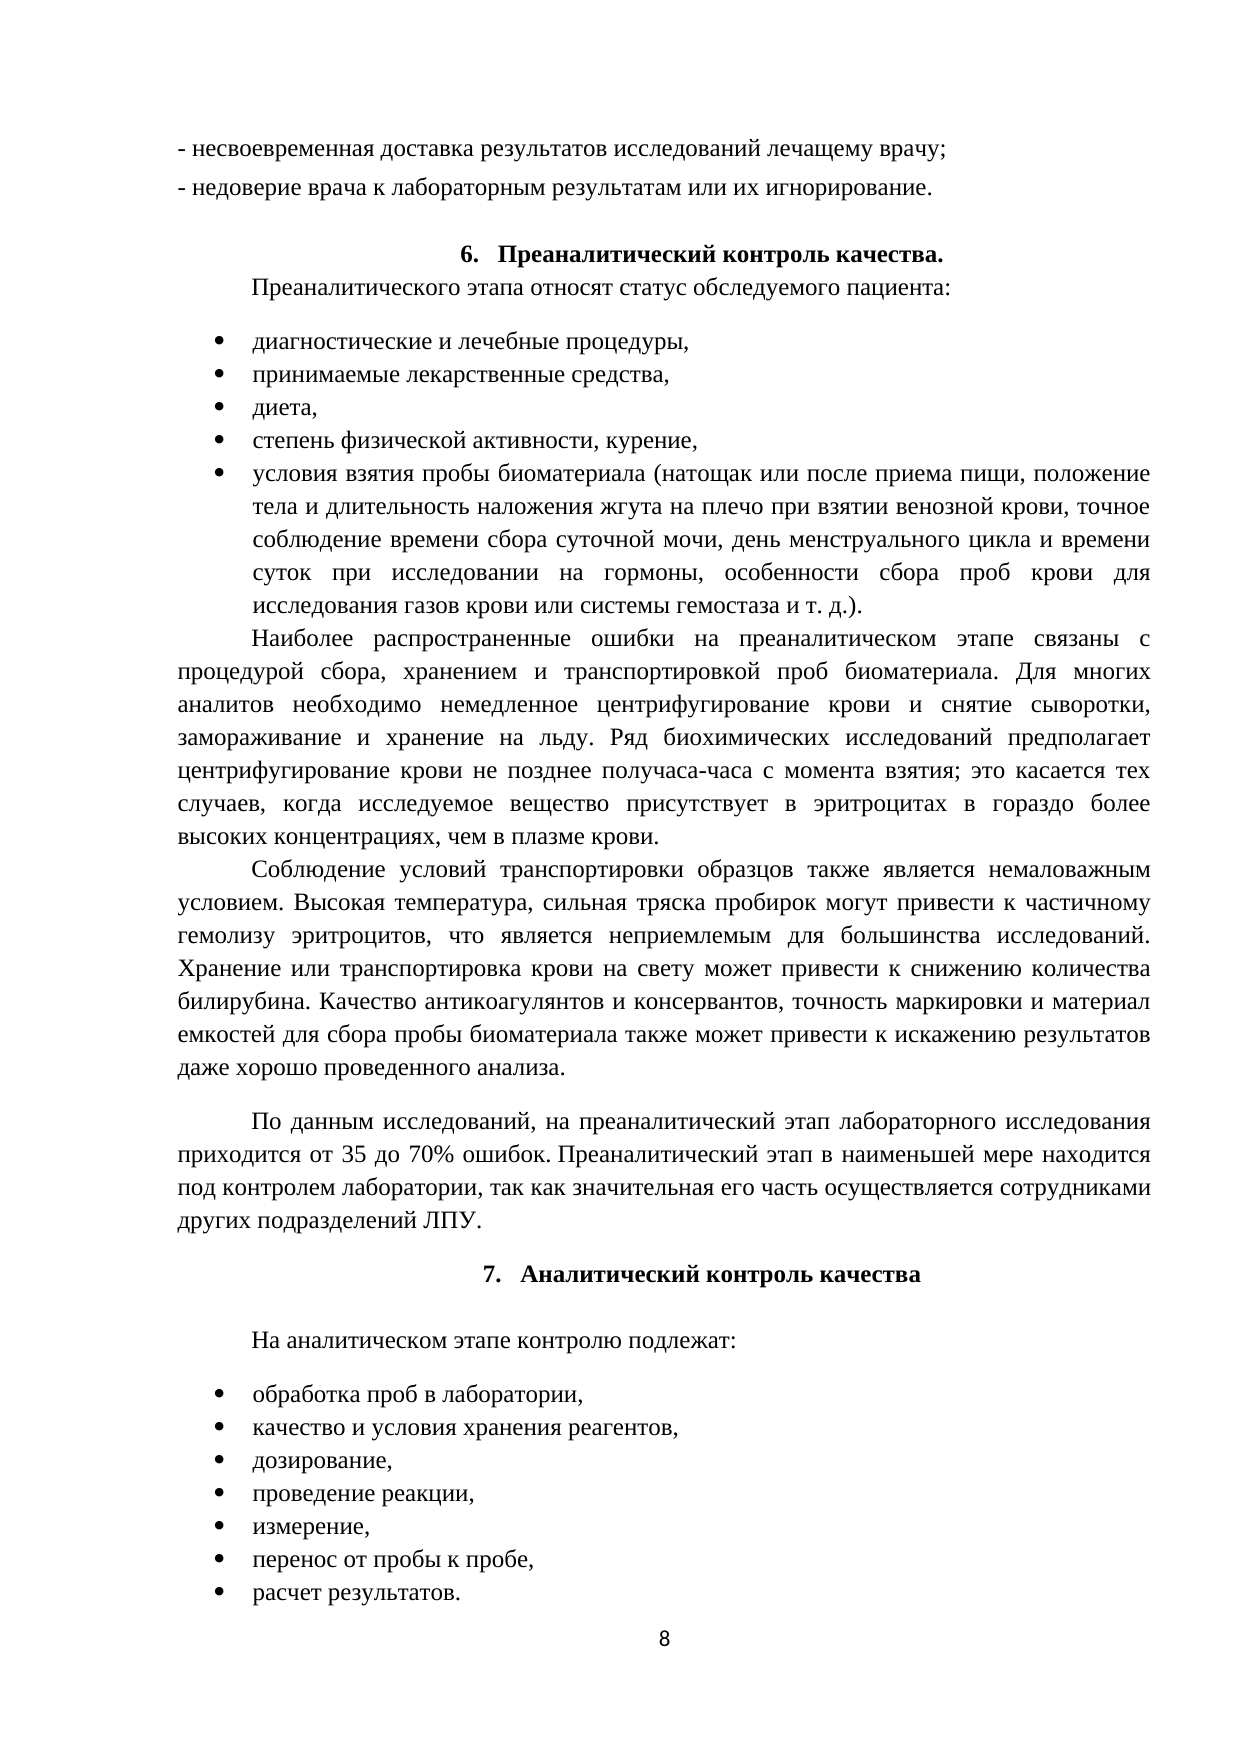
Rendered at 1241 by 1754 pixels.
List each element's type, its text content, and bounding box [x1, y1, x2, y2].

text - недоверие врача к лабораторным результатам или их игнорирование. [177, 172, 1152, 200]
list условия взятия пробы биоматериала (натощак или после приема пищи, положение тела и длительность наложения жгута на плечо при взятии венозной крови, точное соблюдение времени сбора суточной мочи, день менструального цикла и времени суток при исследовании на гормоны, особенности сбора проб крови для исследования газов крови или системы гемостаза и т. д.). [215, 458, 1152, 619]
list качество и условия хранения реагентов, [215, 1412, 1152, 1441]
text По данным исследований, на преаналитический этап лабораторного исследования приходится от 35 до 70% ошибок. Преаналитический этап в наименьшей мере находится под контролем лаборатории, так как значительная его часть осуществляется сотрудниками других подразделений ЛПУ. [177, 1106, 1152, 1173]
list измерение, [215, 1511, 1152, 1540]
list расчет результатов. [215, 1577, 1152, 1606]
text - несвоевременная доставка результатов исследований лечащему врачу; [177, 133, 1152, 162]
list диагностические и лечебные процедуры, [215, 326, 1152, 355]
list проведение реакции, [215, 1478, 1152, 1507]
list принимаемые лекарственные средства, [215, 359, 1152, 388]
list Преаналитический контроль качества. [252, 239, 1152, 268]
list степень физической активности, курение, [215, 425, 1152, 454]
text По данным исследований, на преаналитический этап лабораторного исследования приходится от 35 до 70% ошибок. Преаналитический этап в наименьшей мере находится под контролем лаборатории, так как значительная его часть осуществляется сотрудниками других подразделений ЛПУ. [177, 1201, 1152, 1234]
text Соблюдение условий транспортировки образцов также является немаловажным условием. Высокая температура, сильная тряска пробирок могут привести к частичному гемолизу эритроцитов, что является неприемлемым для большинства исследований. Хранение или транспортировка крови на свету может привести к снижению количества билирубина. Качество антикоагулянтов и консервантов, точность маркировки и материал емкостей для сбора пробы биоматериала также может привести к искажению результатов даже хорошо проведенного анализа. [177, 854, 1152, 1081]
list дозирование, [215, 1445, 1152, 1474]
list диета, [215, 392, 1152, 421]
text Наиболее распространенные ошибки на преаналитическом этапе связаны с процедурой сбора, хранением и транспортировкой проб биоматериала. Для многих аналитов необходимо немедленное центрифугирование крови и снятие сыворотки, замораживание и хранение на льду. Ряд биохимических исследований предполагает центрифугирование крови не позднее получаса-часа с момента взятия; это касается тех случаев, когда исследуемое вещество присутствует в эритроцитах в гораздо более высоких концентрациях, чем в плазме крови. [177, 623, 1152, 850]
text На аналитическом этапе контролю подлежат: [177, 1325, 1152, 1354]
text Преаналитического этапа относят статус обследуемого пациента: [177, 272, 1152, 301]
list обработка проб в лаборатории, [215, 1379, 1152, 1408]
list Аналитический контроль качества [252, 1259, 1152, 1288]
list перенос от пробы к пробе, [215, 1544, 1152, 1573]
